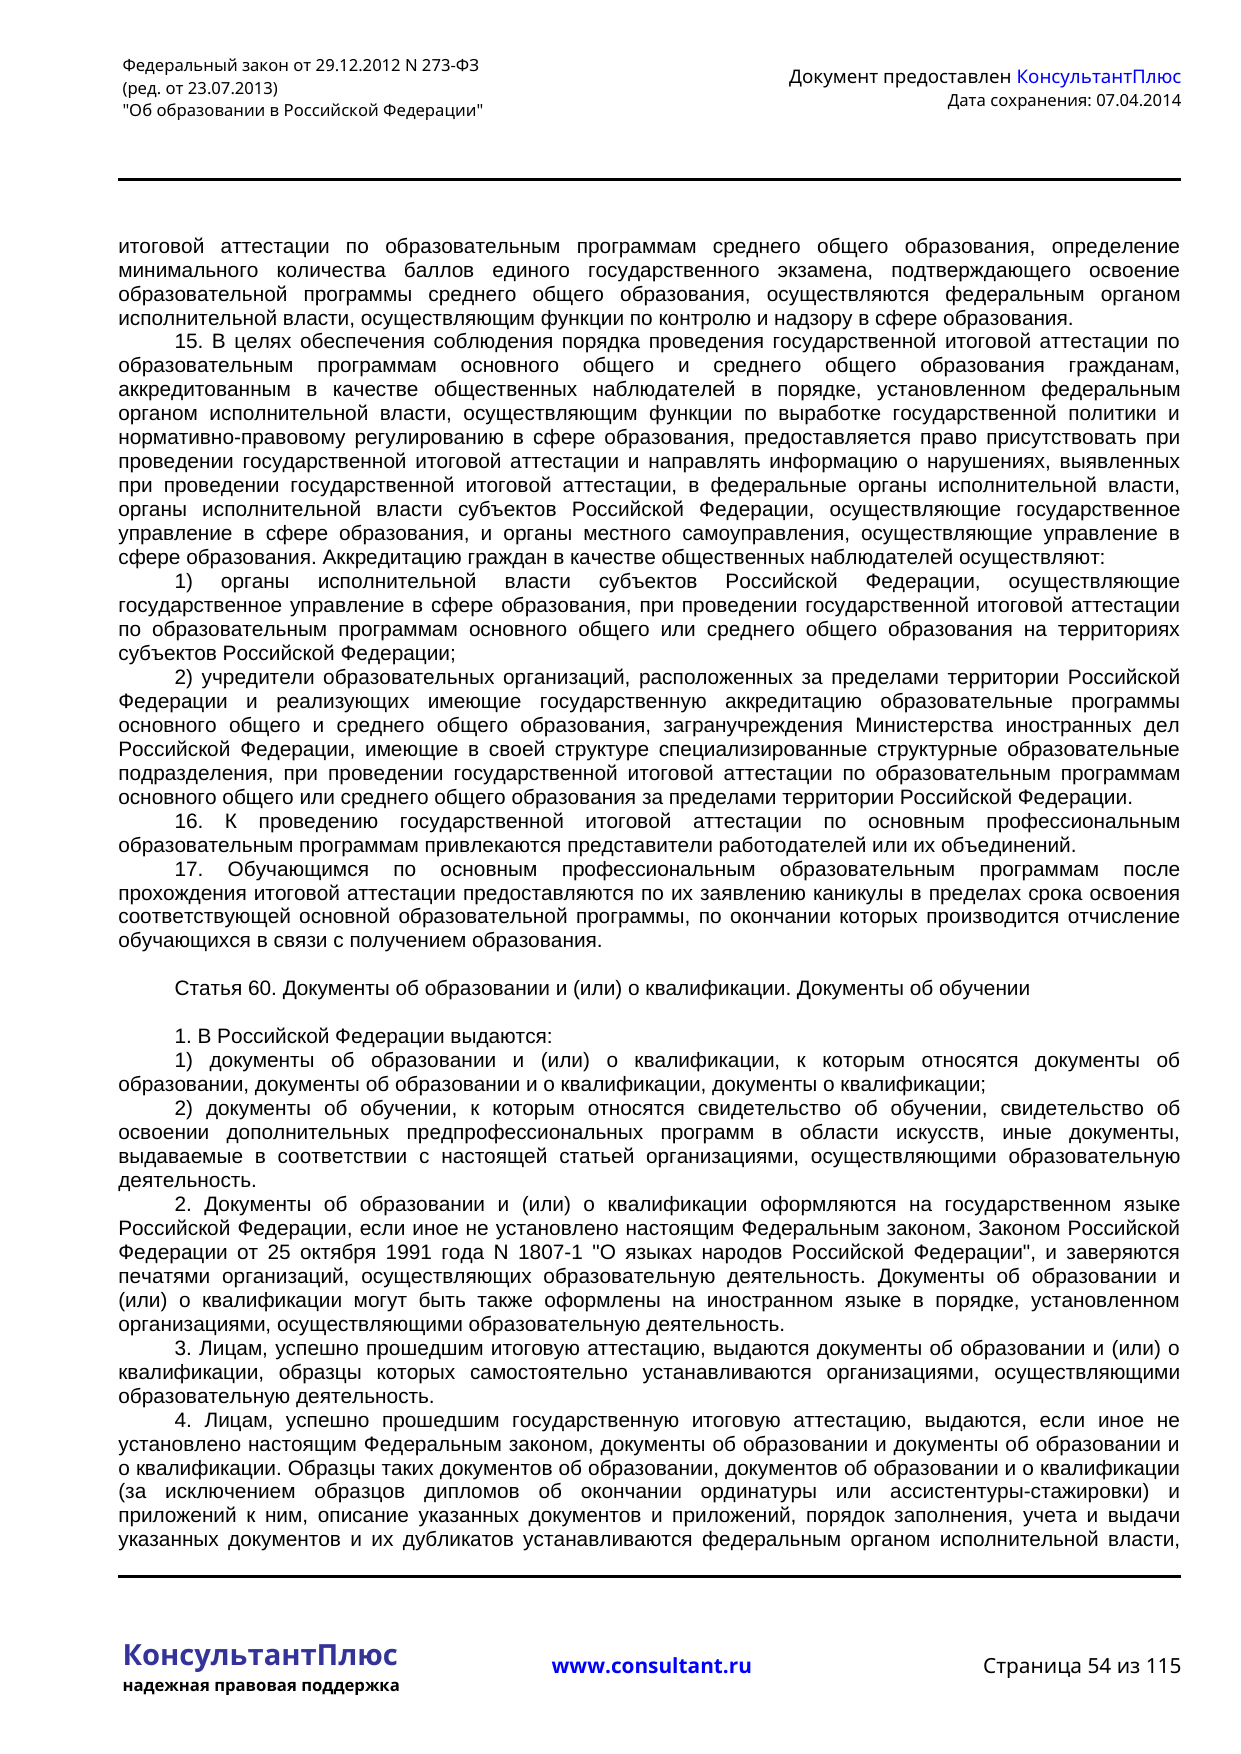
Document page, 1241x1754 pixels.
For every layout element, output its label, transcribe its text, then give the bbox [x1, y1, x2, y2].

text 1) документы об образовании и (или) о квалификации, к которым относятся документы об образовании, документы об образовании и о квалификации, документы о квалификации; [118, 1048, 1181, 1096]
text 16. К проведению государственной итоговой аттестации по основным профессиональным образовательным программам привлекаются представители работодателей или их объединений. [118, 808, 1181, 856]
text 1. В Российской Федерации выдаются: [118, 1024, 1181, 1048]
text 1) органы исполнительной власти субъектов Российской Федерации, осуществляющие государственное управление в сфере образования, при проведении государственной итоговой аттестации по образовательным программам основного общего или среднего общего образования на территориях субъектов Российской Федерации; [118, 569, 1181, 665]
text Статья 60. Документы об образовании и (или) о квалификации. Документы об обучении [118, 976, 1181, 1000]
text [118, 233, 1181, 329]
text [118, 1407, 1181, 1551]
text 2) учредители образовательных организаций, расположенных за пределами территории Российской Федерации и реализующих имеющие государственную аккредитацию образовательные программы основного общего и среднего общего образования, загранучреждения Министерства иностранных дел Российской Федерации, имеющие в своей структуре специализированные структурные образовательные подразделения, при проведении государственной итоговой аттестации по образовательным программам основного общего или среднего общего образования за пределами территории Российской Федерации. [118, 665, 1181, 808]
text 2. Документы об образовании и (или) о квалификации оформляются на государственном языке Российской Федерации, если иное не установлено настоящим Федеральным законом, Законом Российской Федерации от 25 октября 1991 года N 1807-1 "О языках народов Российской Федерации", и заверяются печатями организаций, осуществляющих образовательную деятельность. Документы об образовании и (или) о квалификации могут быть также оформлены на иностранном языке в порядке, установленном организациями, осуществляющими образовательную деятельность. [118, 1192, 1181, 1336]
text 15. В целях обеспечения соблюдения порядка проведения государственной итоговой аттестации по образовательным программам основного общего и среднего общего образования гражданам, аккредитованным в качестве общественных наблюдателей в порядке, установленном федеральным органом исполнительной власти, осуществляющим функции по выработке государственной политики и нормативно-правовому регулированию в сфере образования, предоставляется право присутствовать при проведении государственной итоговой аттестации и направлять информацию о нарушениях, выявленных при проведении государственной итоговой аттестации, в федеральные органы исполнительной власти, органы исполнительной власти субъектов Российской Федерации, осуществляющие государственное управление в сфере образования, и органы местного самоуправления, осуществляющие управление в сфере образования. Аккредитацию граждан в качестве общественных наблюдателей осуществляют: [118, 329, 1181, 569]
text 2) документы об обучении, к которым относятся свидетельство об обучении, свидетельство об освоении дополнительных предпрофессиональных программ в области искусств, иные документы, выдаваемые в соответствии с настоящей статьей организациями, осуществляющими образовательную деятельность. [118, 1096, 1181, 1192]
text 3. Лицам, успешно прошедшим итоговую аттестацию, выдаются документы об образовании и (или) о квалификации, образцы которых самостоятельно устанавливаются организациями, осуществляющими образовательную деятельность. [118, 1336, 1181, 1407]
text 17. Обучающимся по основным профессиональным образовательным программам после прохождения итоговой аттестации предоставляются по их заявлению каникулы в пределах срока освоения соответствующей основной образовательной программы, по окончании которых производится отчисление обучающихся в связи с получением образования. [118, 856, 1181, 952]
